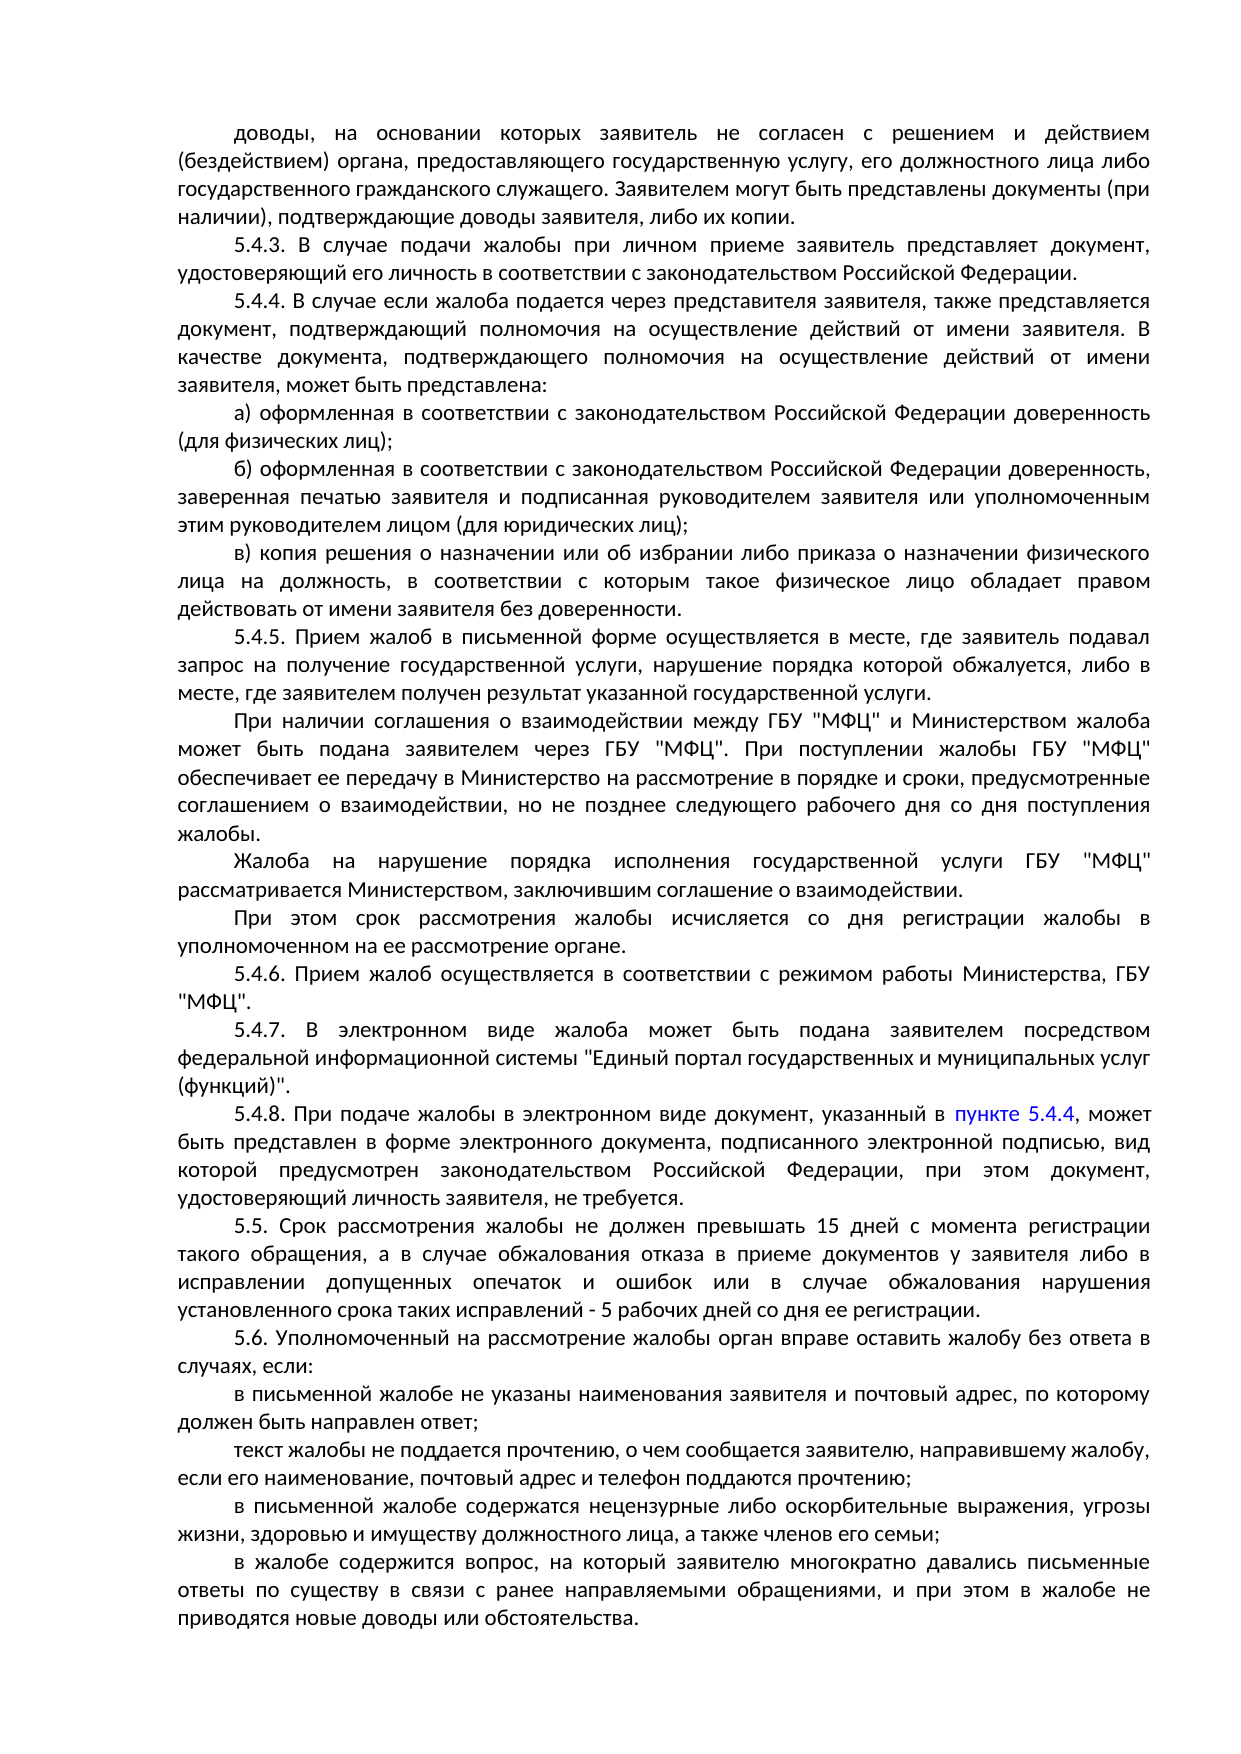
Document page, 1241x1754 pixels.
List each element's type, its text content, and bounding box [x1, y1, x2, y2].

text доводы, на основании которых заявитель не согласен с решением и действием (бездействием) органа, предоставляющего государственную услугу, его должностного лица либо государственного гражданского служащего. Заявителем могут быть представлены документы (при наличии), подтверждающие доводы заявителя, либо их копии. [177, 118, 1152, 230]
text 5.6. Уполномоченный на рассмотрение жалобы орган вправе оставить жалобу без ответа в случаях, если: [177, 1323, 1152, 1379]
text 5.4.6. Прием жалоб осуществляется в соответствии с режимом работы Министерства, ГБУ "МФЦ". [177, 959, 1152, 1015]
text 5.4.4. В случае если жалоба подается через представителя заявителя, также представляется документ, подтверждающий полномочия на осуществление действий от имени заявителя. В качестве документа, подтверждающего полномочия на осуществление действий от имени заявителя, может быть представлена: [177, 286, 1152, 398]
text Жалоба на нарушение порядка исполнения государственной услуги ГБУ "МФЦ" рассматривается Министерством, заключившим соглашение о взаимодействии. [177, 847, 1152, 903]
text 5.4.7. В электронном виде жалоба может быть подана заявителем посредством федеральной информационной системы "Единый портал государственных и муниципальных услуг (функций)". [177, 1015, 1152, 1099]
text текст жалобы не поддается прочтению, о чем сообщается заявителю, направившему жалобу, если его наименование, почтовый адрес и телефон поддаются прочтению; [177, 1435, 1152, 1491]
text При этом срок рассмотрения жалобы исчисляется со дня регистрации жалобы в уполномоченном на ее рассмотрение органе. [177, 903, 1152, 959]
text 5.4.3. В случае подачи жалобы при личном приеме заявитель представляет документ, удостоверяющий его личность в соответствии с законодательством Российской Федерации. [177, 230, 1152, 286]
text 5.4.8. При подаче жалобы в электронном виде документ, указанный в пункте 5.4.4, может быть представлен в форме электронного документа, подписанного электронной подписью, вид которой предусмотрен законодательством Российской Федерации, при этом документ, удостоверяющий личность заявителя, не требуется. [177, 1099, 1152, 1211]
text в) копия решения о назначении или об избрании либо приказа о назначении физического лица на должность, в соответствии с которым такое физическое лицо обладает правом действовать от имени заявителя без доверенности. [177, 538, 1152, 622]
text в жалобе содержится вопрос, на который заявителю многократно давались письменные ответы по существу в связи с ранее направляемыми обращениями, и при этом в жалобе не приводятся новые доводы или обстоятельства. [177, 1547, 1152, 1631]
text в письменной жалобе не указаны наименования заявителя и почтовый адрес, по которому должен быть направлен ответ; [177, 1379, 1152, 1435]
text б) оформленная в соответствии с законодательством Российской Федерации доверенность, заверенная печатью заявителя и подписанная руководителем заявителя или уполномоченным этим руководителем лицом (для юридических лиц); [177, 454, 1152, 538]
text 5.4.5. Прием жалоб в письменной форме осуществляется в месте, где заявитель подавал запрос на получение государственной услуги, нарушение порядка которой обжалуется, либо в месте, где заявителем получен результат указанной государственной услуги. [177, 622, 1152, 707]
text При наличии соглашения о взаимодействии между ГБУ "МФЦ" и Министерством жалоба может быть подана заявителем через ГБУ "МФЦ". При поступлении жалобы ГБУ "МФЦ" обеспечивает ее передачу в Министерство на рассмотрение в порядке и сроки, предусмотренные соглашением о взаимодействии, но не позднее следующего рабочего дня со дня поступления жалобы. [177, 707, 1152, 847]
text а) оформленная в соответствии с законодательством Российской Федерации доверенность (для физических лиц); [177, 398, 1152, 454]
text в письменной жалобе содержатся нецензурные либо оскорбительные выражения, угрозы жизни, здоровью и имуществу должностного лица, а также членов его семьи; [177, 1491, 1152, 1547]
text 5.5. Срок рассмотрения жалобы не должен превышать 15 дней с момента регистрации такого обращения, а в случае обжалования отказа в приеме документов у заявителя либо в исправлении допущенных опечаток и ошибок или в случае обжалования нарушения установленного срока таких исправлений - 5 рабочих дней со дня ее регистрации. [177, 1211, 1152, 1323]
